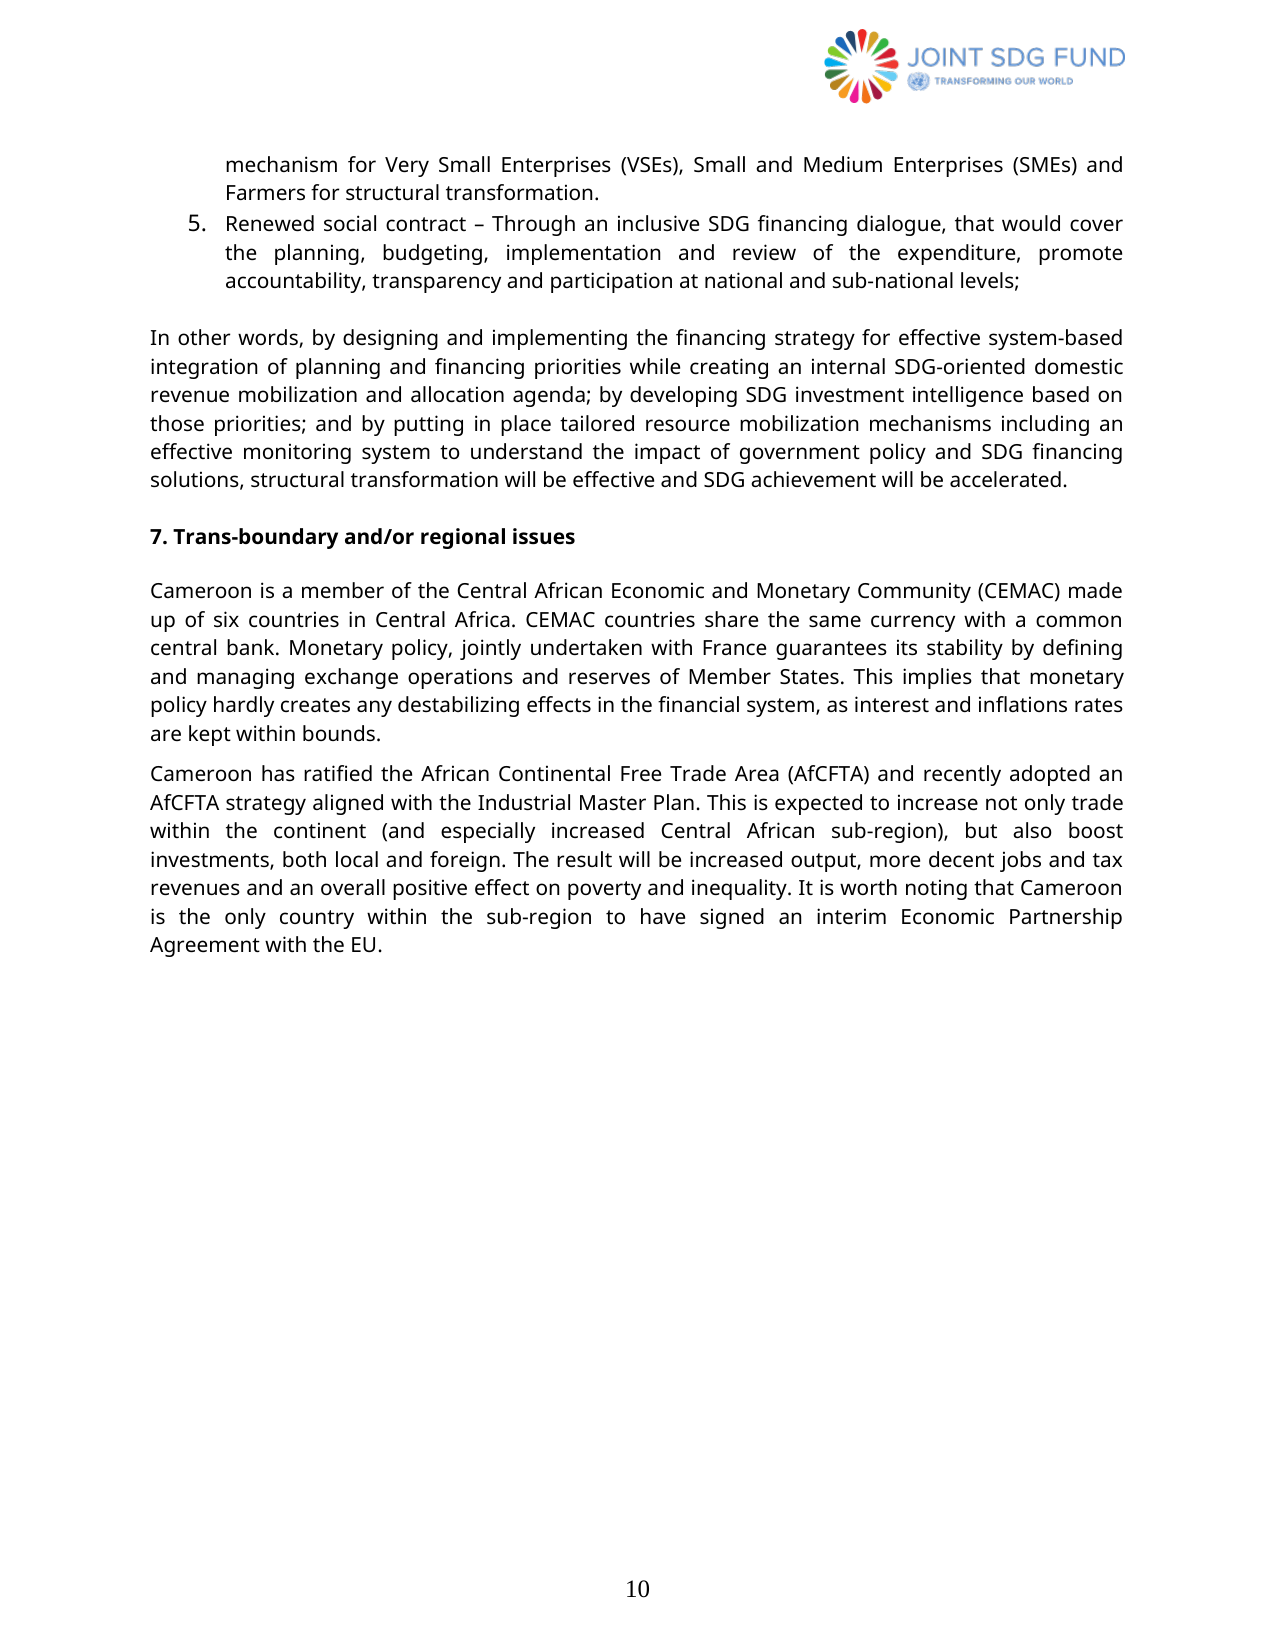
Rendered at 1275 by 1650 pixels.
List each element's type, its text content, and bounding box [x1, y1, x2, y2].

picture [824, 29, 1125, 104]
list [187, 150, 1125, 207]
text Cameroon is a member of the Central African Economic and Monetary Community (CEMAC) made up of six countries in Central Africa. CEMAC countries share the same currency with a common central bank. Monetary policy, jointly undertaken with France guarantees its stability by defining and managing exchange operations and reserves of Member States. This implies that monetary policy hardly creates any destabilizing effects in the financial system, as interest and inflations rates are kept within bounds. [150, 576, 1125, 747]
text In other words, by designing and implementing the financing strategy for effective system-based integration of planning and financing priorities while creating an internal SDG-oriented domestic revenue mobilization and allocation agenda; by developing SDG investment intelligence based on those priorities; and by putting in place tailored resource mobilization mechanisms including an effective monitoring system to understand the impact of government policy and SDG financing solutions, structural transformation will be effective and SDG achievement will be accelerated. [150, 323, 1125, 494]
text Cameroon has ratified the African Continental Free Trade Area (AfCFTA) and recently adopted an AfCFTA strategy aligned with the Industrial Master Plan. This is expected to increase not only trade within the continent (and especially increased Central African sub-region), but also boost investments, both local and foreign. The result will be increased output, more decent jobs and tax revenues and an overall positive effect on poverty and inequality. It is worth noting that Cameroon is the only country within the sub-region to have signed an interim Economic Partnership Agreement with the EU. [150, 759, 1125, 959]
list Renewed social contract – Through an inclusive SDG financing dialogue, that would cover the planning, budgeting, implementation and review of the expenditure, promote accountability, transparency and participation at national and sub-national levels; [187, 207, 1125, 295]
text 7. Trans-boundary and/or regional issues [150, 522, 1125, 551]
